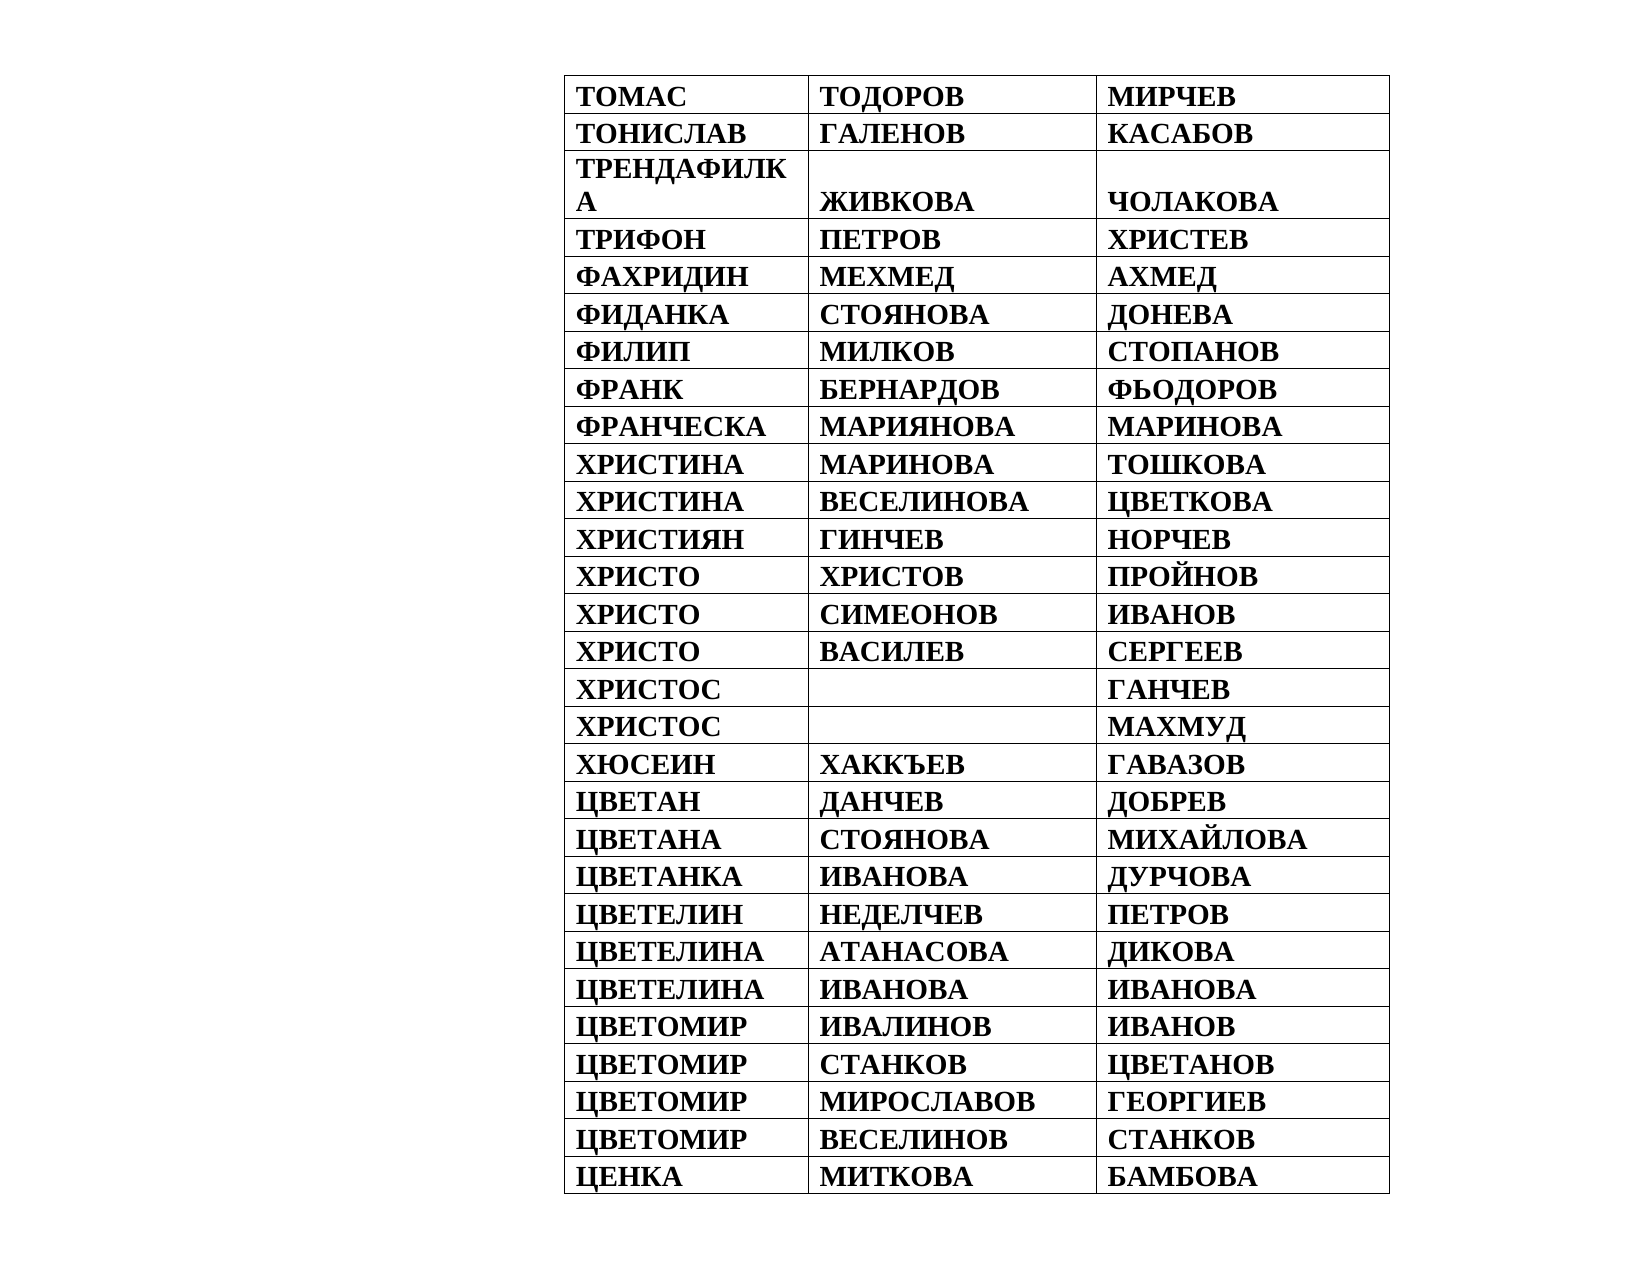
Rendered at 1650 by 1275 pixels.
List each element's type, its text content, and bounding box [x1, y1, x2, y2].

table_cell ЦВЕТАН [565, 782, 808, 818]
table_cell ЦЕНКА [565, 1157, 808, 1193]
table_cell СТОПАНОВ [1097, 332, 1389, 368]
table_cell СИМЕОНОВ [809, 594, 1096, 631]
table_cell ТОМАС [565, 76, 808, 112]
table_cell ДОБРЕВ [1097, 782, 1389, 818]
table_cell ПЕТРОВ [809, 219, 1096, 256]
table_cell ЦВЕТОМИР [565, 1119, 808, 1156]
table_cell ЦВЕТОМИР [565, 1082, 808, 1118]
table_cell ИВАЛИНОВ [809, 1007, 1096, 1043]
table_cell ИВАНОВА [1097, 969, 1389, 1006]
table_cell ХРИСТЕВ [1097, 219, 1389, 256]
table_cell ХРИСТО [565, 557, 808, 593]
table_cell ФРАНК [565, 369, 808, 406]
table_cell БАМБОВА [1097, 1157, 1389, 1193]
table_cell ЦВЕТЕЛИНА [565, 969, 808, 1006]
table_cell МИХАЙЛОВА [1097, 819, 1389, 856]
table_cell КАСАБОВ [1097, 114, 1389, 150]
table_cell ЦВЕТЕЛИН [565, 894, 808, 931]
table_cell [809, 669, 1096, 706]
table_cell ТРЕНДАФИЛКА [565, 151, 808, 218]
table_cell ЖИВКОВА [809, 151, 1096, 218]
table_cell НЕДЕЛЧЕВ [809, 894, 1096, 931]
table_cell ТОДОРОВ [809, 76, 1096, 112]
table_cell ХРИСТО [565, 632, 808, 668]
table_cell МАХМУД [1097, 707, 1389, 743]
table_cell ХРИСТИЯН [565, 519, 808, 556]
table_cell СТОЯНОВА [809, 294, 1096, 331]
table_cell ЦВЕТАНА [565, 819, 808, 856]
table_cell ДУРЧОВА [1097, 857, 1389, 893]
table_cell ФЬОДОРОВ [1097, 369, 1389, 406]
table_cell МИРЧЕВ [1097, 76, 1389, 112]
table_cell ХРИСТОС [565, 669, 808, 706]
table_cell ФАХРИДИН [565, 257, 808, 293]
table_cell МАРИНОВА [1097, 407, 1389, 443]
table_cell ДОНЕВА [1097, 294, 1389, 331]
table_cell ФИДАНКА [565, 294, 808, 331]
table_cell ФРАНЧЕСКА [565, 407, 808, 443]
table_cell ЦВЕТКОВА [1097, 482, 1389, 518]
table_cell СЕРГЕЕВ [1097, 632, 1389, 668]
table_cell ГАНЧЕВ [1097, 669, 1389, 706]
table_cell ПЕТРОВ [1097, 894, 1389, 931]
table_cell ГИНЧЕВ [809, 519, 1096, 556]
table_cell АХМЕД [1097, 257, 1389, 293]
table_cell БЕРНАРДОВ [809, 369, 1096, 406]
table_cell СТАНКОВ [809, 1044, 1096, 1081]
table_cell ВЕСЕЛИНОВА [809, 482, 1096, 518]
table_cell ГЕОРГИЕВ [1097, 1082, 1389, 1118]
table_cell ХРИСТО [565, 594, 808, 631]
table_cell МЕХМЕД [809, 257, 1096, 293]
table_cell ИВАНОВ [1097, 594, 1389, 631]
table_cell МАРИЯНОВА [809, 407, 1096, 443]
table_cell ХРИСТИНА [565, 482, 808, 518]
table_cell ХЮСЕИН [565, 744, 808, 781]
table_cell МАРИНОВА [809, 444, 1096, 481]
table_cell ХРИСТОВ [809, 557, 1096, 593]
table_cell СТАНКОВ [1097, 1119, 1389, 1156]
table_cell ЧОЛАКОВА [1097, 151, 1389, 218]
table_cell МИЛКОВ [809, 332, 1096, 368]
table_cell ТОШКОВА [1097, 444, 1389, 481]
table_cell ПРОЙНОВ [1097, 557, 1389, 593]
table_cell СТОЯНОВА [809, 819, 1096, 856]
table_cell ХАККЪЕВ [809, 744, 1096, 781]
table_cell [809, 707, 1096, 743]
table_cell НОРЧЕВ [1097, 519, 1389, 556]
table_cell ИВАНОВА [809, 857, 1096, 893]
table_cell ДИКОВА [1097, 932, 1389, 968]
table_cell ВАСИЛЕВ [809, 632, 1096, 668]
table_cell ГАЛЕНОВ [809, 114, 1096, 150]
table_cell ХРИСТОС [565, 707, 808, 743]
table_cell МИТКОВА [809, 1157, 1096, 1193]
table_cell ЦВЕТАНКА [565, 857, 808, 893]
table_cell ИВАНОВА [809, 969, 1096, 1006]
table_cell ИВАНОВ [1097, 1007, 1389, 1043]
table_cell ЦВЕТОМИР [565, 1044, 808, 1081]
table_cell ВЕСЕЛИНОВ [809, 1119, 1096, 1156]
table_cell ТРИФОН [565, 219, 808, 256]
table_cell ДАНЧЕВ [809, 782, 1096, 818]
table_cell ЦВЕТОМИР [565, 1007, 808, 1043]
table_cell ЦВЕТАНОВ [1097, 1044, 1389, 1081]
table_cell ТОНИСЛАВ [565, 114, 808, 150]
table_cell МИРОСЛАВОВ [809, 1082, 1096, 1118]
table_cell ЦВЕТЕЛИНА [565, 932, 808, 968]
table_cell ГАВАЗОВ [1097, 744, 1389, 781]
table_cell АТАНАСОВА [809, 932, 1096, 968]
table_cell ФИЛИП [565, 332, 808, 368]
table_cell ХРИСТИНА [565, 444, 808, 481]
